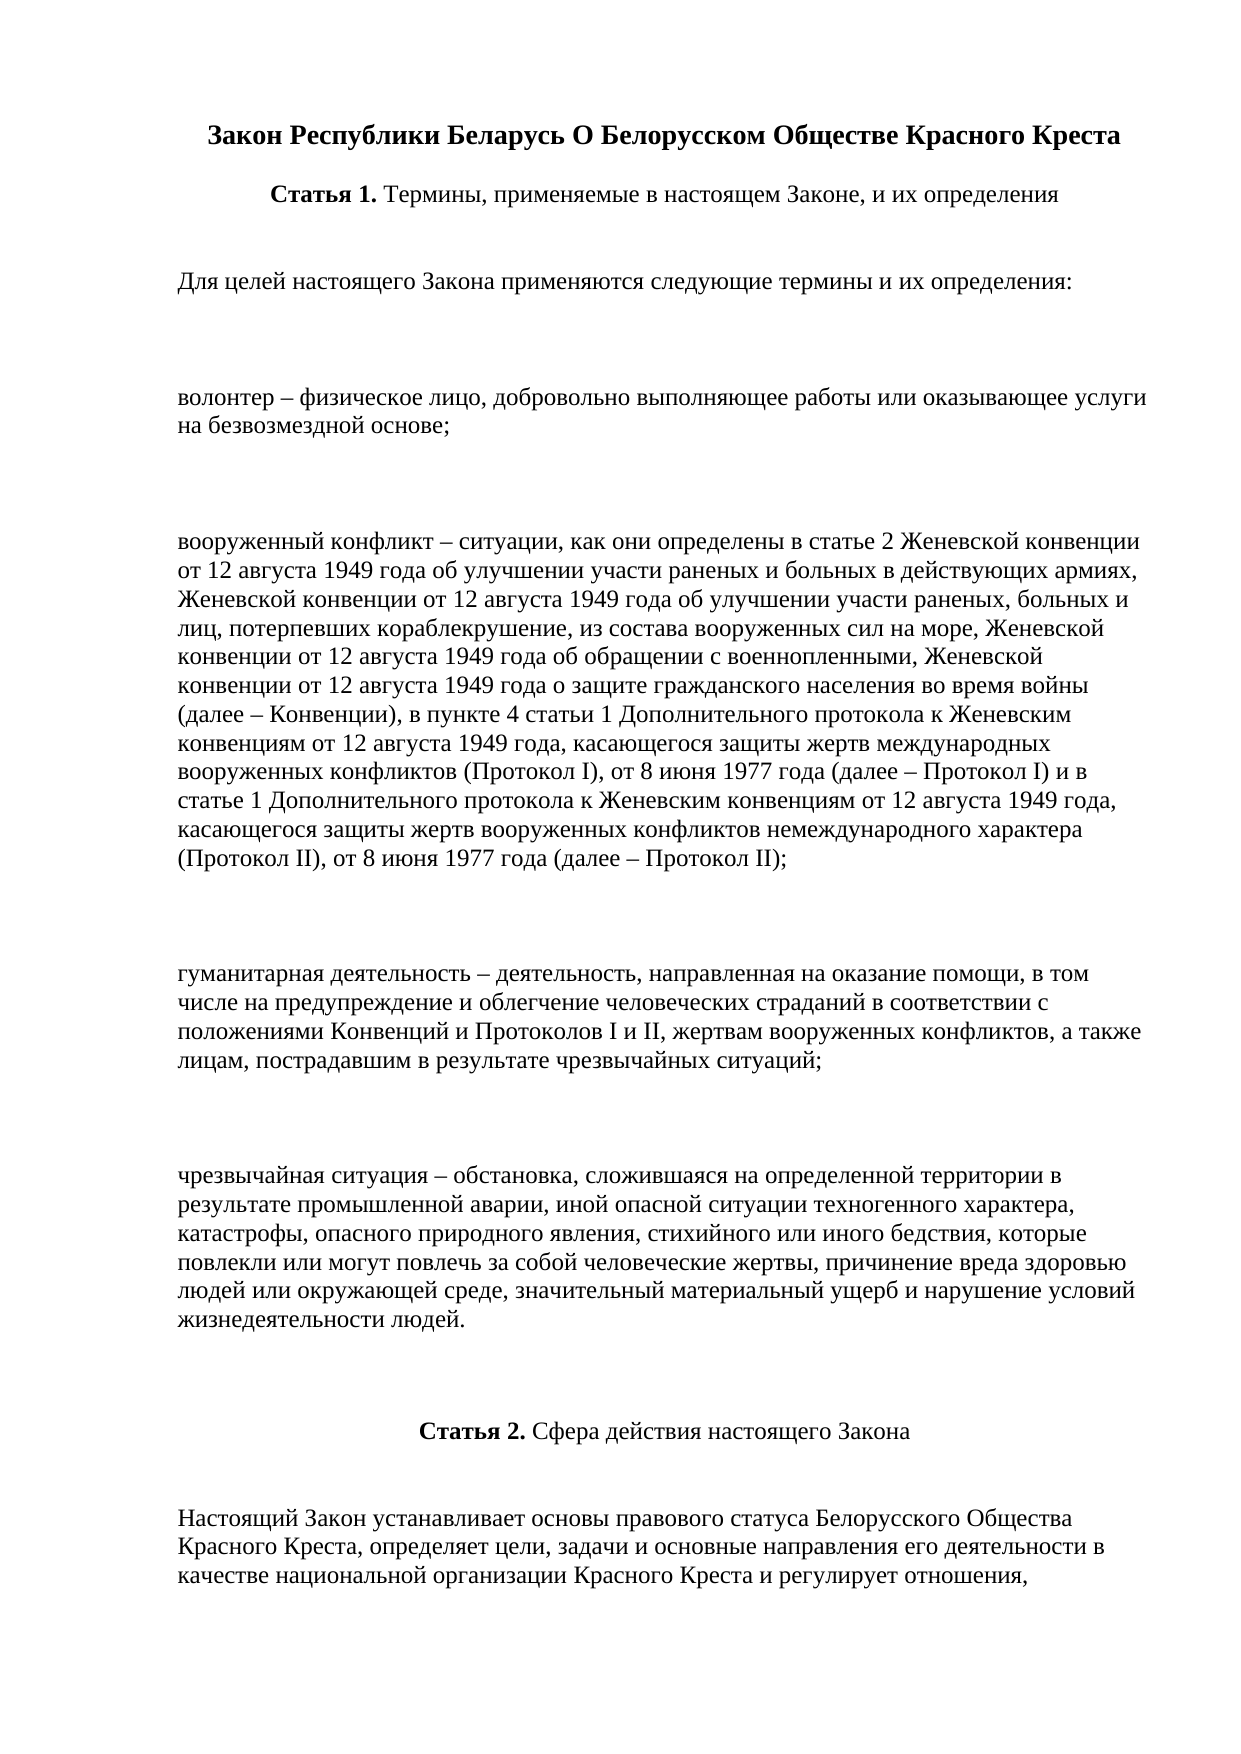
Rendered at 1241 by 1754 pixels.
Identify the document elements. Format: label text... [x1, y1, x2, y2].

text Закон Республики Беларусь О Белорусском Обществе Красного Креста [177, 118, 1152, 151]
text Статья 2. Сфера действия настоящего Закона [177, 1416, 1152, 1445]
text вооруженный конфликт – ситуации, как они определены в статье 2 Женевской конвенции от 12 августа 1949 года об улучшении участи раненых и больных в действующих армиях, Женевской конвенции от 12 августа 1949 года об улучшении участи раненых, больных и лиц, потерпевших кораблекрушение, из состава вооруженных сил на море, Женевской конвенции от 12 августа 1949 года об обращении с военнопленными, Женевской конвенции от 12 августа 1949 года о защите гражданского населения во время войны (далее – Конвенции), в пункте 4 статьи 1 Дополнительного протокола к Женевским конвенциям от 12 августа 1949 года, касающегося защиты жертв международных вооруженных конфликтов (Протокол I), от 8 июня 1977 года (далее – Протокол I) и в статье 1 Дополнительного протокола к Женевским конвенциям от 12 августа 1949 года, касающегося защиты жертв вооруженных конфликтов немеждународного характера (Протокол II), от 8 июня 1977 года (далее – Протокол II); [177, 526, 1152, 871]
text волонтер – физическое лицо, добровольно выполняющее работы или оказывающее услуги на безвозмездной основе; [177, 382, 1152, 439]
text Для целей настоящего Закона применяются следующие термины и их определения: [177, 266, 1152, 295]
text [177, 1503, 1152, 1589]
text Статья 1. Термины, применяемые в настоящем Законе, и их определения [177, 179, 1152, 208]
text гуманитарная деятельность – деятельность, направленная на оказание помощи, в том числе на предупреждение и облегчение человеческих страданий в соответствии с положениями Конвенций и Протоколов I и II, жертвам вооруженных конфликтов, а также лицам, пострадавшим в результате чрезвычайных ситуаций; [177, 958, 1152, 1073]
text чрезвычайная ситуация – обстановка, сложившаяся на определенной территории в результате промышленной аварии, иной опасной ситуации техногенного характера, катастрофы, опасного природного явления, стихийного или иного бедствия, которые повлекли или могут повлечь за собой человеческие жертвы, причинение вреда здоровью людей или окружающей среде, значительный материальный ущерб и нарушение условий жизнедеятельности людей. [177, 1161, 1152, 1333]
